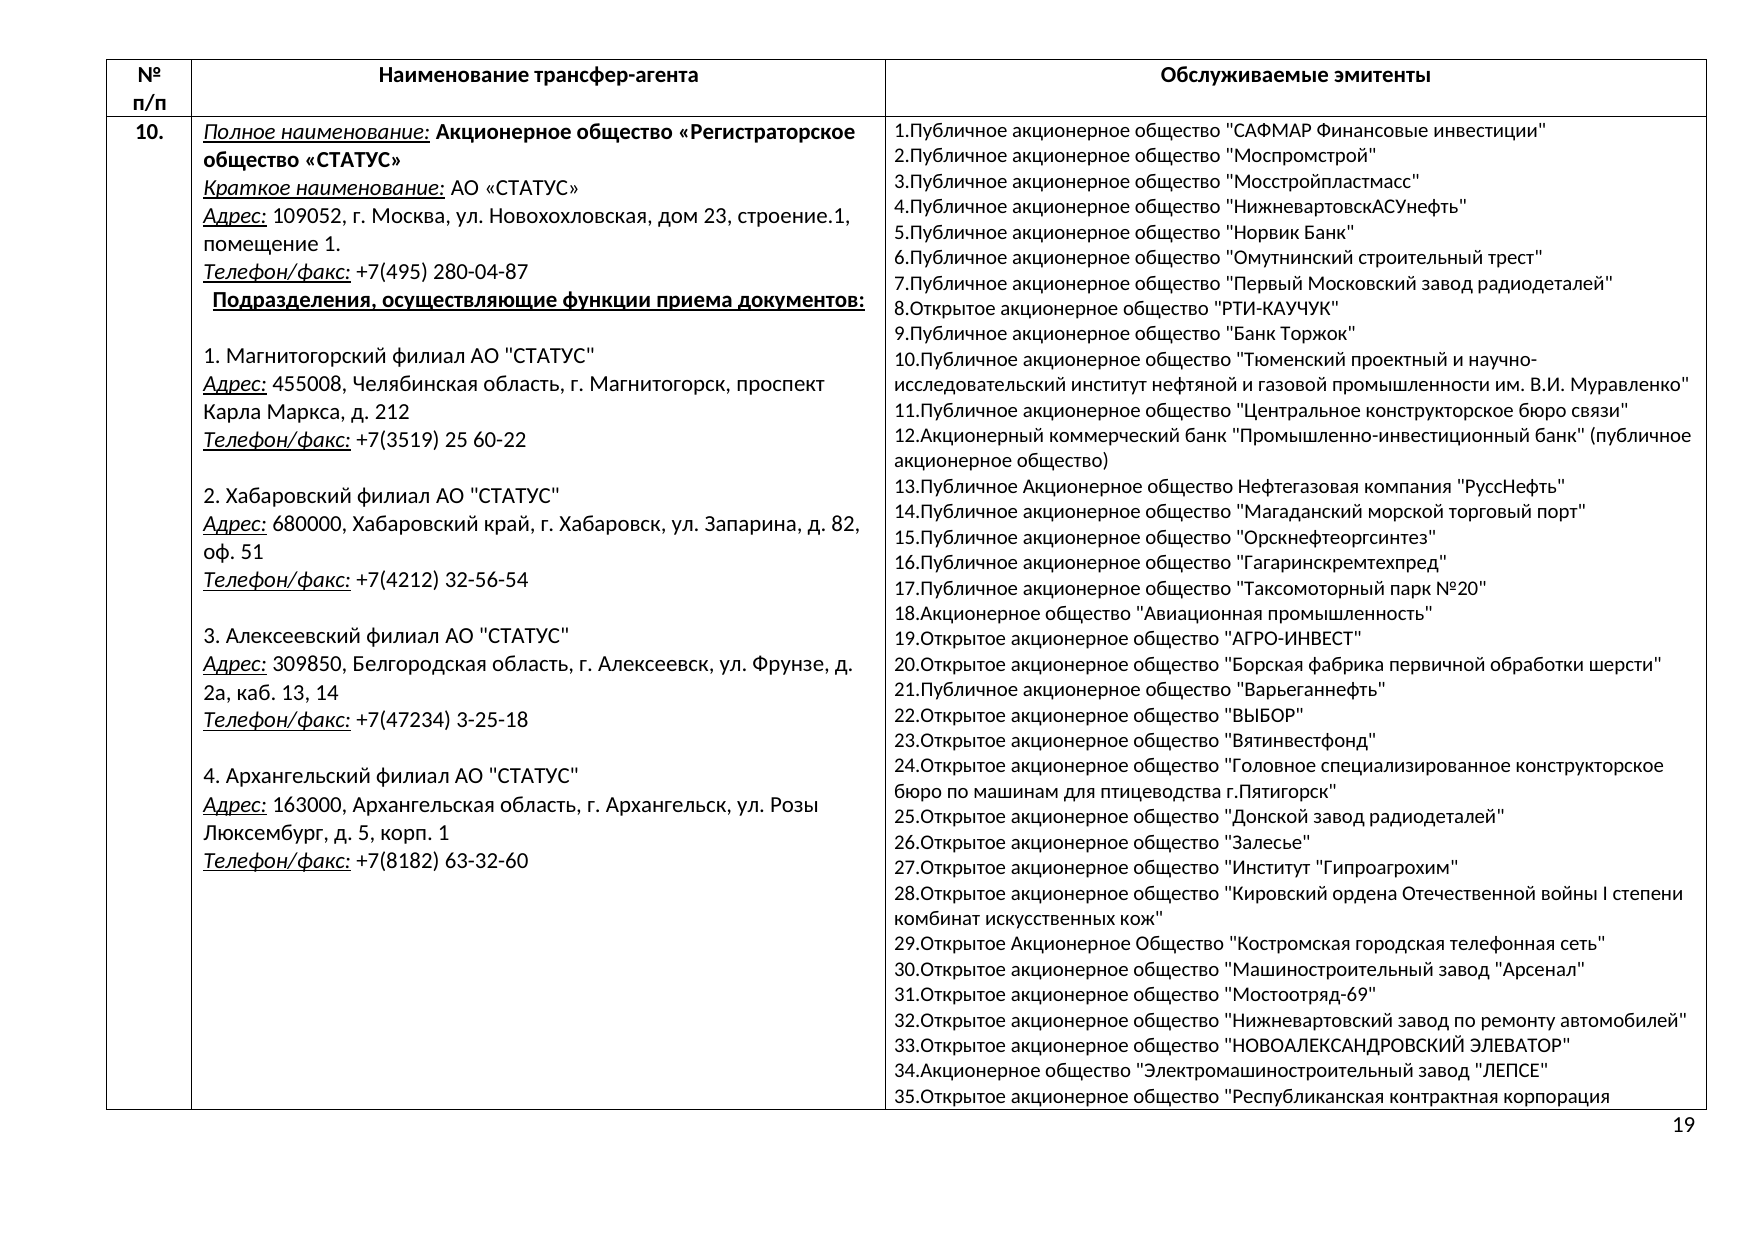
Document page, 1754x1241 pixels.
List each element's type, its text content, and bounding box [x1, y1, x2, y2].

table_header Наименование трансфер-агента [192, 60, 885, 116]
table_cell 10. [107, 117, 191, 1108]
table_header Обслуживаемые эмитенты [886, 60, 1706, 116]
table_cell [192, 117, 885, 1108]
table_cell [886, 117, 1706, 1108]
table_header № п/п [107, 60, 191, 116]
